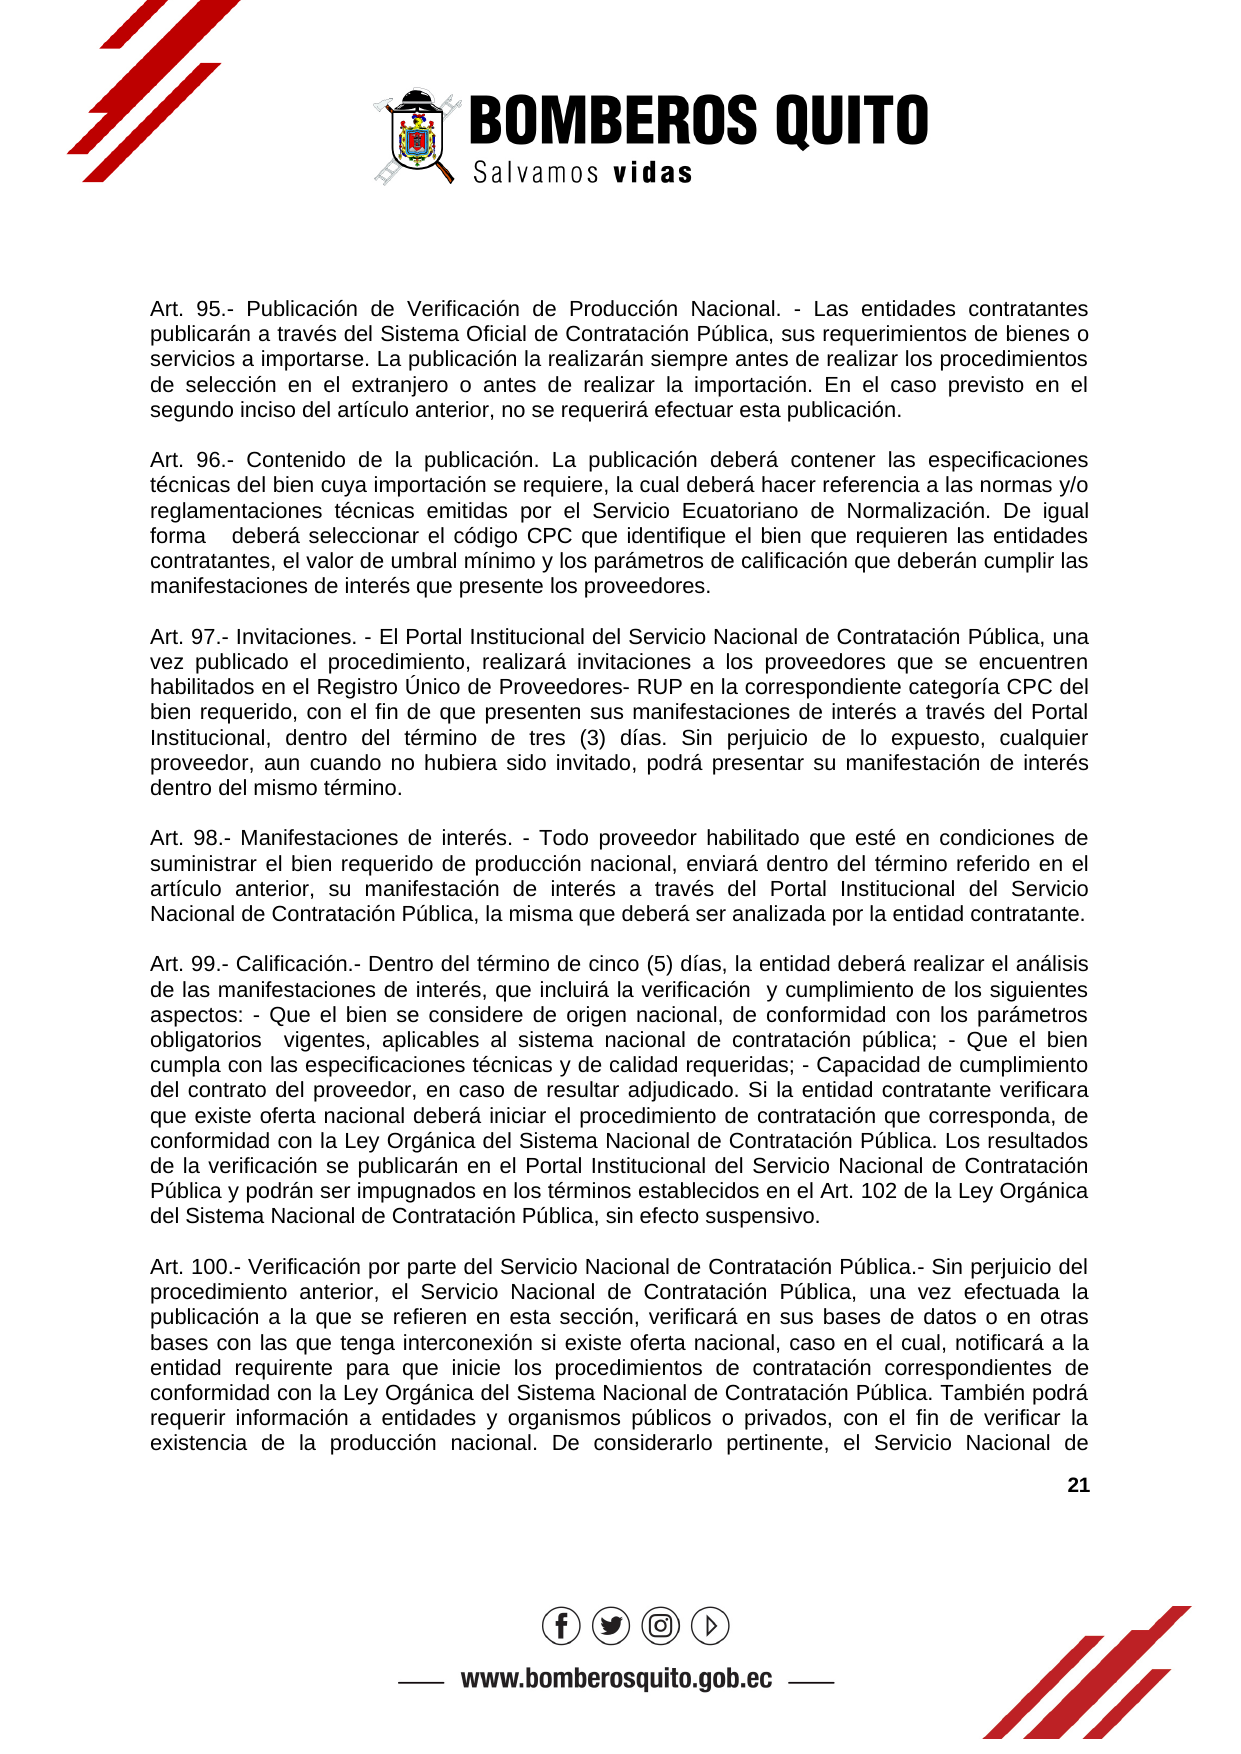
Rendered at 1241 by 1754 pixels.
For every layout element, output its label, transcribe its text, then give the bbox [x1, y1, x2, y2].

text Art. 95.- Publicación de Verificación de Producción Nacional. - Las entidades contratantes publicarán a través del Sistema Oficial de Contratación Pública, sus requerimientos de bienes o servicios a importarse. La publicación la realizarán siempre antes de realizar los procedimientos de selección en el extranjero o antes de realizar la importación. En el caso previsto en el segundo inciso del artículo anterior, no se requerirá efectuar esta publicación. [150, 296, 1090, 422]
text Art. 97.- Invitaciones. - El Portal Institucional del Servicio Nacional de Contratación Pública, una vez publicado el procedimiento, realizará invitaciones a los proveedores que se encuentren habilitados en el Registro Único de Proveedores- RUP en la correspondiente categoría CPC del bien requerido, con el fin de que presenten sus manifestaciones de interés a través del Portal Institucional, dentro del término de tres (3) días. Sin perjuicio de lo expuesto, cualquier proveedor, aun cuando no hubiera sido invitado, podrá presentar su manifestación de interés dentro del mismo término. [150, 623, 1090, 800]
picture [0, 1527, 1241, 1739]
text Art. 96.- Contenido de la publicación. La publicación deberá contener las especificaciones técnicas del bien cuya importación se requiere, la cual deberá hacer referencia a las normas y/o reglamentaciones técnicas emitidas por el Servicio Ecuatoriano de Normalización. De igual forma deberá seleccionar el código CPC que identifique el bien que requieren las entidades contratantes, el valor de umbral mínimo y los parámetros de calificación que deberán cumplir las manifestaciones de interés que presente los proveedores. [150, 447, 1090, 598]
picture [0, 0, 1241, 220]
text Art. 99.- Calificación.- Dentro del término de cinco (5) días, la entidad deberá realizar el análisis de las manifestaciones de interés, que incluirá la verificación y cumplimiento de los siguientes aspectos: - Que el bien se considere de origen nacional, de conformidad con los parámetros obligatorios vigentes, aplicables al sistema nacional de contratación pública; - Que el bien cumpla con las especificaciones técnicas y de calidad requeridas; - Capacidad de cumplimiento del contrato del proveedor, en caso de resultar adjudicado. Si la entidad contratante verificara que existe oferta nacional deberá iniciar el procedimiento de contratación que corresponda, de conformidad con la Ley Orgánica del Sistema Nacional de Contratación Pública. Los resultados de la verificación se publicarán en el Portal Institucional del Servicio Nacional de Contratación Pública y podrán ser impugnados en los términos establecidos en el Art. 102 de la Ley Orgánica del Sistema Nacional de Contratación Pública, sin efecto suspensivo. [150, 951, 1090, 1228]
text Art. 98.- Manifestaciones de interés. - Todo proveedor habilitado que esté en condiciones de suministrar el bien requerido de producción nacional, enviará dentro del término referido en el artículo anterior, su manifestación de interés a través del Portal Institucional del Servicio Nacional de Contratación Pública, la misma que deberá ser analizada por la entidad contratante. [150, 825, 1090, 926]
